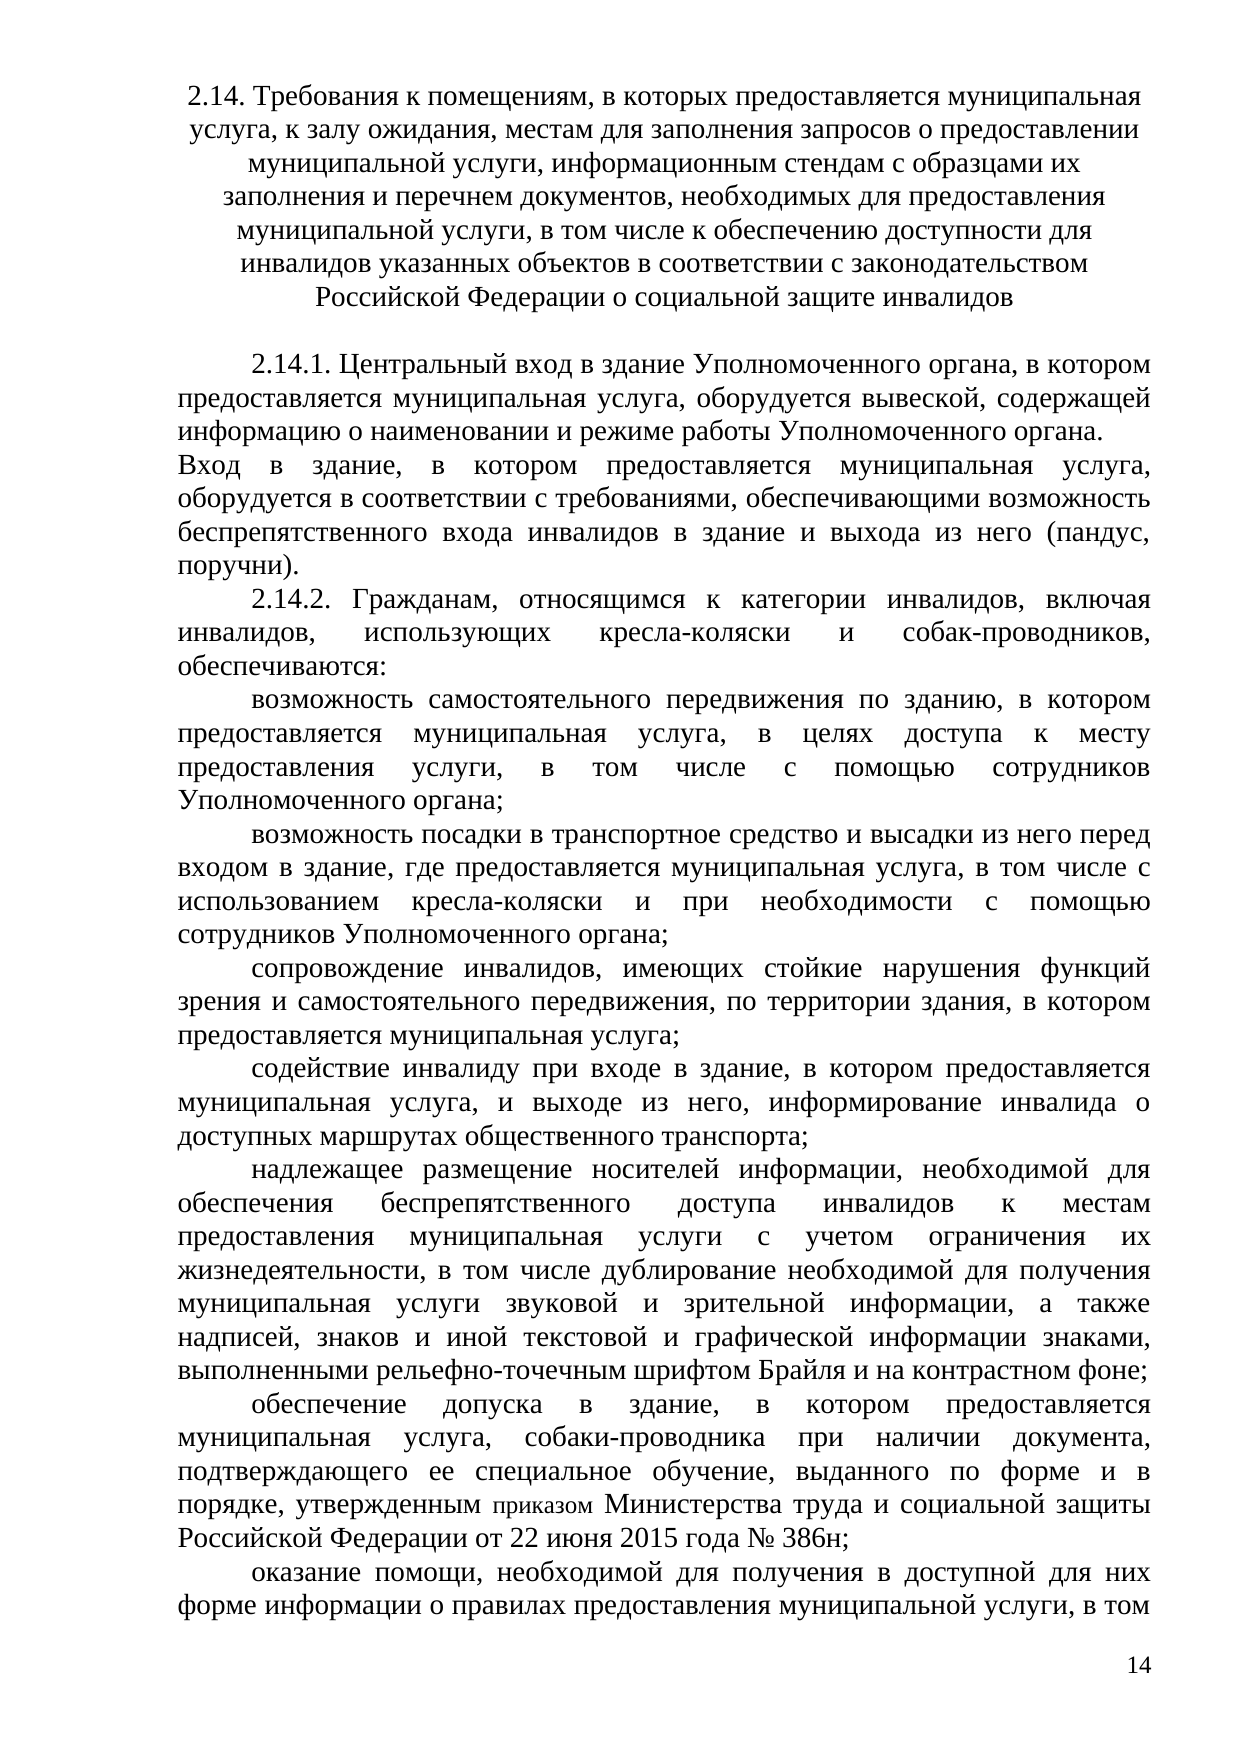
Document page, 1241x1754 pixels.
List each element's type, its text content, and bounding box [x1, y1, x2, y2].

text обеспечение допуска в здание, в котором предоставляется муниципальная услуга, собаки-проводника при наличии документа, подтверждающего ее специальное обучение, выданного по форме и в порядке, утвержденным приказом Министерства труда и социальной защиты Российской Федерации от 22 июня 2015 года № 386н; [177, 1386, 1152, 1554]
text содействие инвалиду при входе в здание, в котором предоставляется муниципальная услуга, и выходе из него, информирование инвалида о доступных маршрутах общественного транспорта; [177, 1051, 1152, 1151]
text 2.14.1. Центральный вход в здание Уполномоченного органа, в котором предоставляется муниципальная услуга, оборудуется вывеской, содержащей информацию о наименовании и режиме работы Уполномоченного органа. [177, 346, 1152, 447]
text возможность самостоятельного передвижения по зданию, в котором предоставляется муниципальная услуга, в целях доступа к месту предоставления услуги, в том числе с помощью сотрудников Уполномоченного органа; [177, 682, 1152, 816]
text сопровождение инвалидов, имеющих стойкие нарушения функций зрения и самостоятельного передвижения, по территории здания, в котором предоставляется муниципальная услуга; [177, 950, 1152, 1051]
text возможность посадки в транспортное средство и высадки из него перед входом в здание, где предоставляется муниципальная услуга, в том числе с использованием кресла-коляски и при необходимости с помощью сотрудников Уполномоченного органа; [177, 816, 1152, 950]
text 2.14.2. Гражданам, относящимся к категории инвалидов, включая инвалидов, использующих кресла-коляски и собак-проводников, обеспечиваются: [177, 581, 1152, 682]
text Вход в здание, в котором предоставляется муниципальная услуга, оборудуется в соответствии с требованиями, обеспечивающими возможность беспрепятственного входа инвалидов в здание и выхода из него (пандус, поручни). [177, 447, 1152, 581]
text надлежащее размещение носителей информации, необходимой для обеспечения беспрепятственного доступа инвалидов к местам предоставления муниципальная услуги с учетом ограничения их жизнедеятельности, в том числе дублирование необходимой для получения муниципальная услуги звуковой и зрительной информации, а также надписей, знаков и иной текстовой и графической информации знаками, выполненными рельефно-точечным шрифтом Брайля и на контрастном фоне; [177, 1151, 1152, 1386]
text 2.14. Требования к помещениям, в которых предоставляется муниципальная услуга, к залу ожидания, местам для заполнения запросов о предоставлении муниципальной услуги, информационным стендам с образцами их заполнения и перечнем документов, необходимых для предоставления муниципальной услуги, в том числе к обеспечению доступности для инвалидов указанных объектов в соответствии с законодательством Российской Федерации о социальной защите инвалидов [177, 78, 1152, 313]
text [177, 1554, 1152, 1621]
